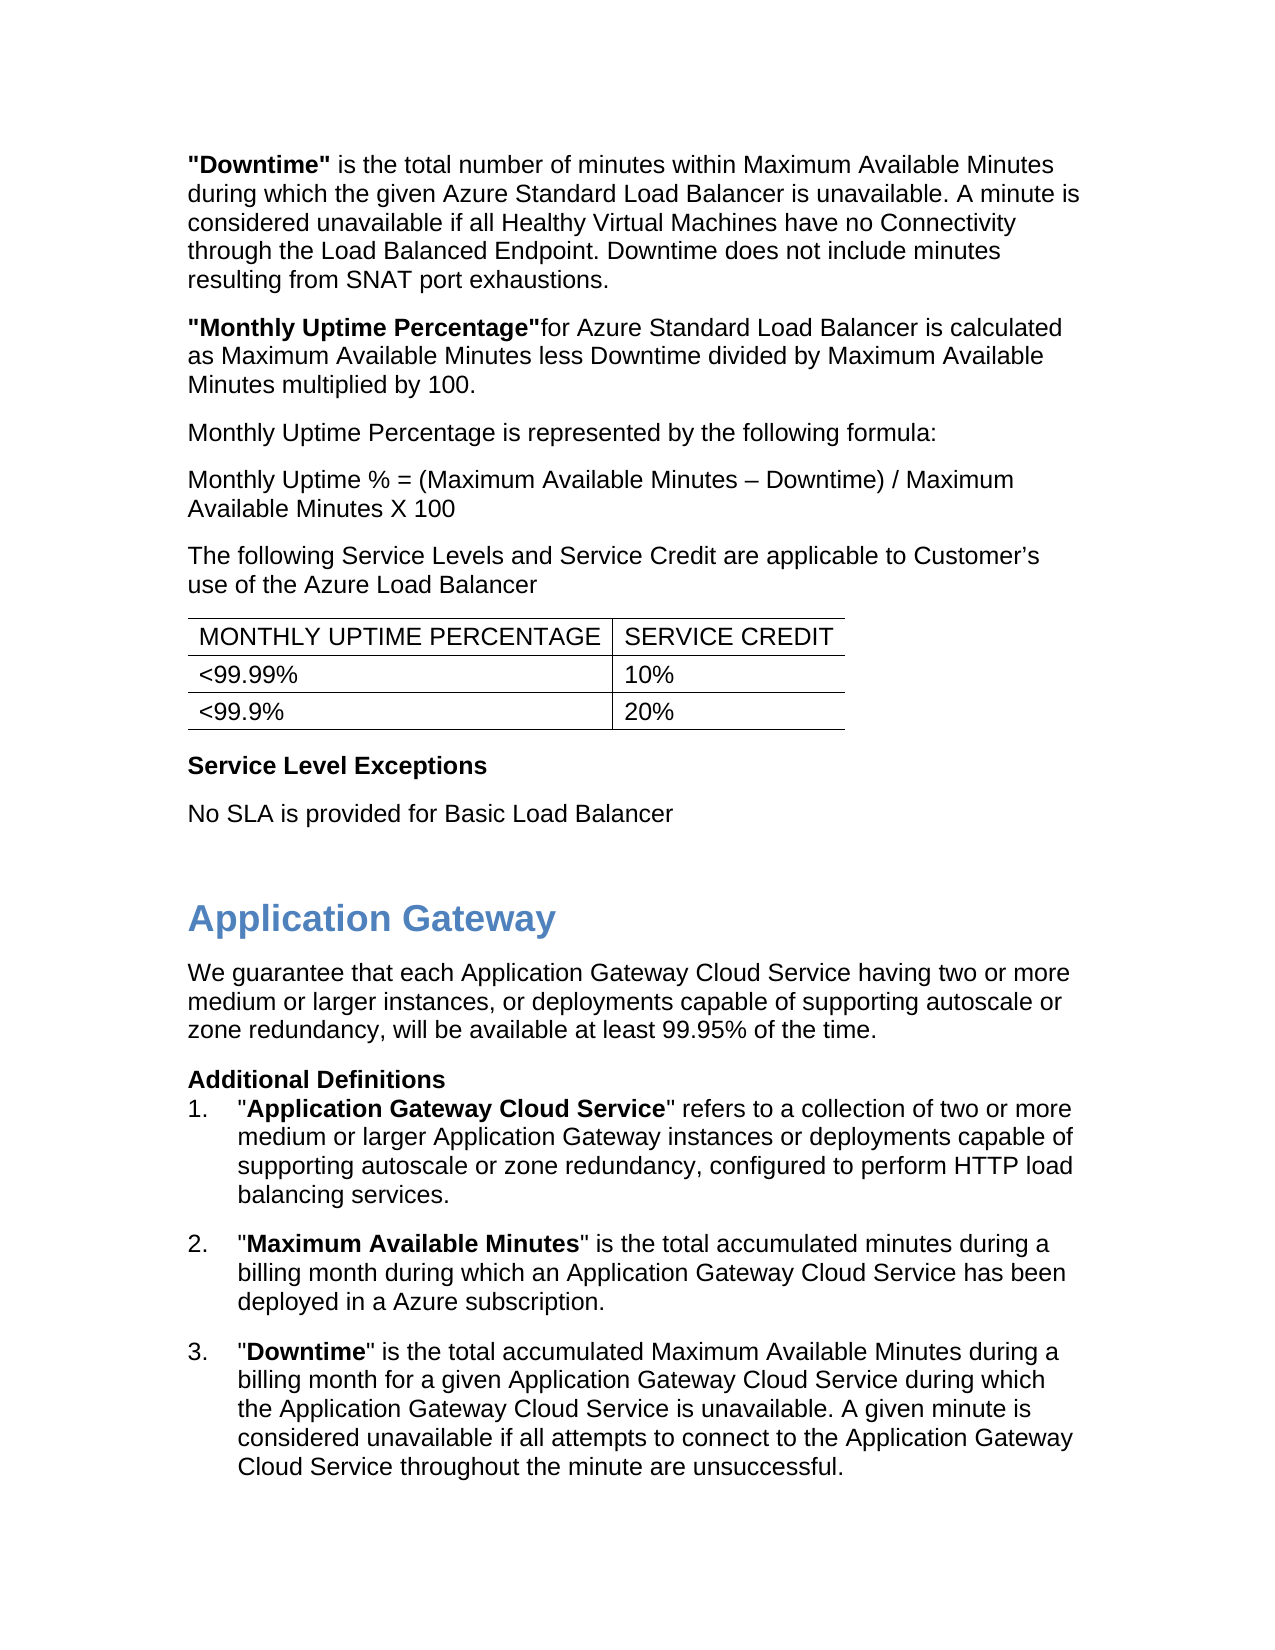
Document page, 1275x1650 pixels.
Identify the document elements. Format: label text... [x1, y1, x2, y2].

subtitle Application Gateway [187, 896, 1087, 939]
text Monthly Uptime Percentage is represented by the following formula: [187, 417, 1087, 446]
table_cell <99.99% [188, 656, 612, 692]
table_cell 20% [613, 693, 845, 729]
table_header SERVICE CREDIT [613, 619, 845, 655]
text "Downtime" is the total number of minutes within Maximum Available Minutes during which the given Azure Standard Load Balancer is unavailable. A minute is considered unavailable if all Healthy Virtual Machines have no Connectivity through the Load Balanced Endpoint. Downtime does not include minutes resulting from SNAT port exhaustions. [187, 150, 1087, 294]
text The following Service Levels and Service Credit are applicable to Customer’s use of the Azure Load Balancer [187, 541, 1087, 599]
table_cell 10% [613, 656, 845, 692]
text Monthly Uptime % = (Maximum Available Minutes – Downtime) / Maximum Available Minutes X 100 [187, 465, 1087, 522]
list "Maximum Available Minutes" is the total accumulated minutes during a billing month during which an Application Gateway Cloud Service has been deployed in a Azure subscription. [187, 1229, 1087, 1316]
subtitle Additional Definitions [187, 1065, 1087, 1093]
table_header MONTHLY UPTIME PERCENTAGE [188, 619, 612, 655]
text "Monthly Uptime Percentage"for Azure Standard Load Balancer is calculated as Maximum Available Minutes less Downtime divided by Maximum Available Minutes multiplied by 100. [187, 312, 1087, 399]
text No SLA is provided for Basic Load Balancer [187, 799, 1087, 827]
list "Application Gateway Cloud Service" refers to a collection of two or more medium or larger Application Gateway instances or deployments capable of supporting autoscale or zone redundancy, configured to perform HTTP load balancing services. [187, 1093, 1087, 1208]
list "Downtime" is the total accumulated Maximum Available Minutes during a billing month for a given Application Gateway Cloud Service during which the Application Gateway Cloud Service is unavailable. A given minute is considered unavailable if all attempts to connect to the Application Gateway Cloud Service throughout the minute are unsuccessful. [187, 1336, 1087, 1480]
subtitle Service Level Exceptions [187, 751, 1087, 780]
text We guarantee that each Application Gateway Cloud Service having two or more medium or larger instances, or deployments capable of supporting autoscale or zone redundancy, will be available at least 99.95% of the time. [187, 958, 1087, 1044]
table_cell <99.9% [188, 693, 612, 729]
